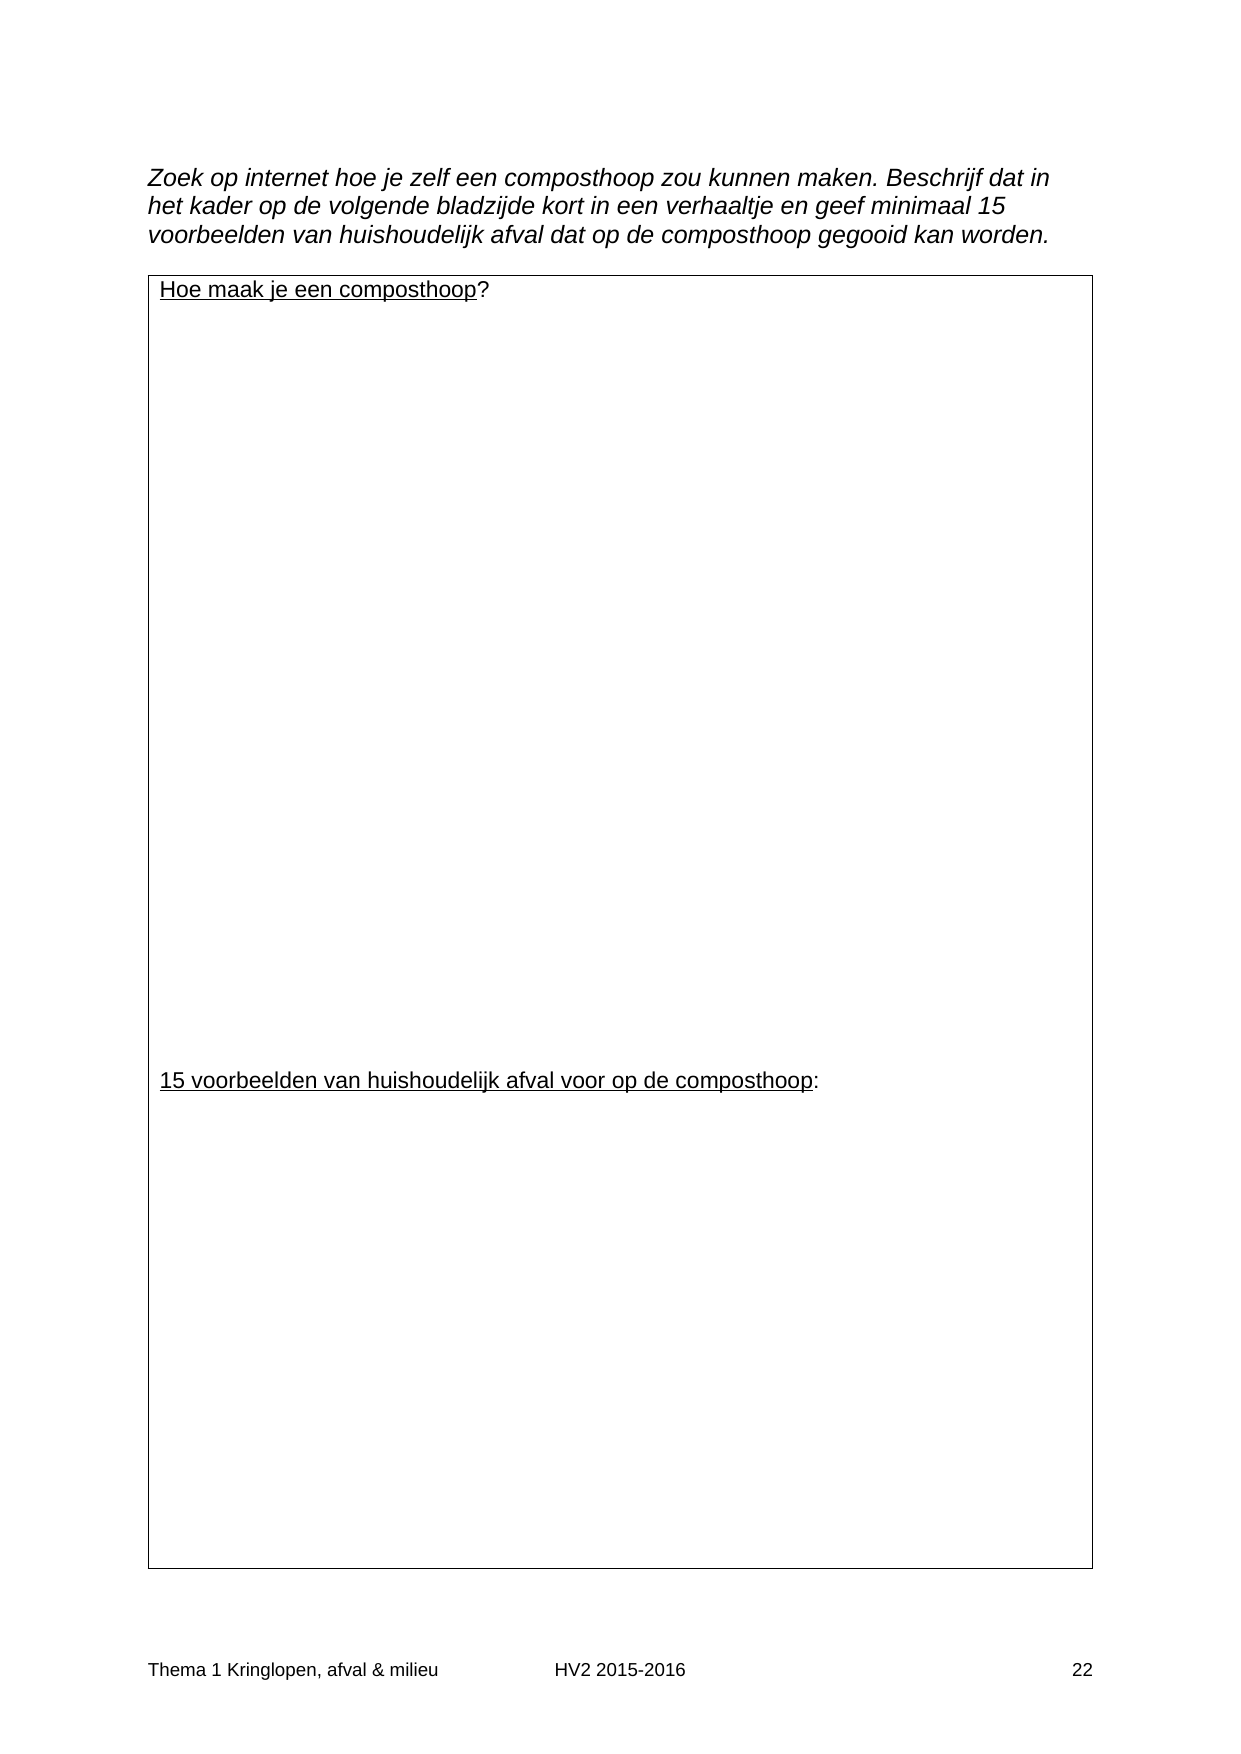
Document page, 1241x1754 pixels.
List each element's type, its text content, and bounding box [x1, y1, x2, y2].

table_header Hoe maak je een composthoop? 15 voorbeelden van huishoudelijk afval voor op de composthoop: [149, 276, 1092, 1567]
text Zoek op internet hoe je zelf een composthoop zou kunnen maken. Beschrijf dat in het kader op de volgende bladzijde kort in een verhaaltje en geef minimaal 15 voorbeelden van huishoudelijk afval dat op de composthoop gegooid kan worden. [148, 162, 1093, 249]
